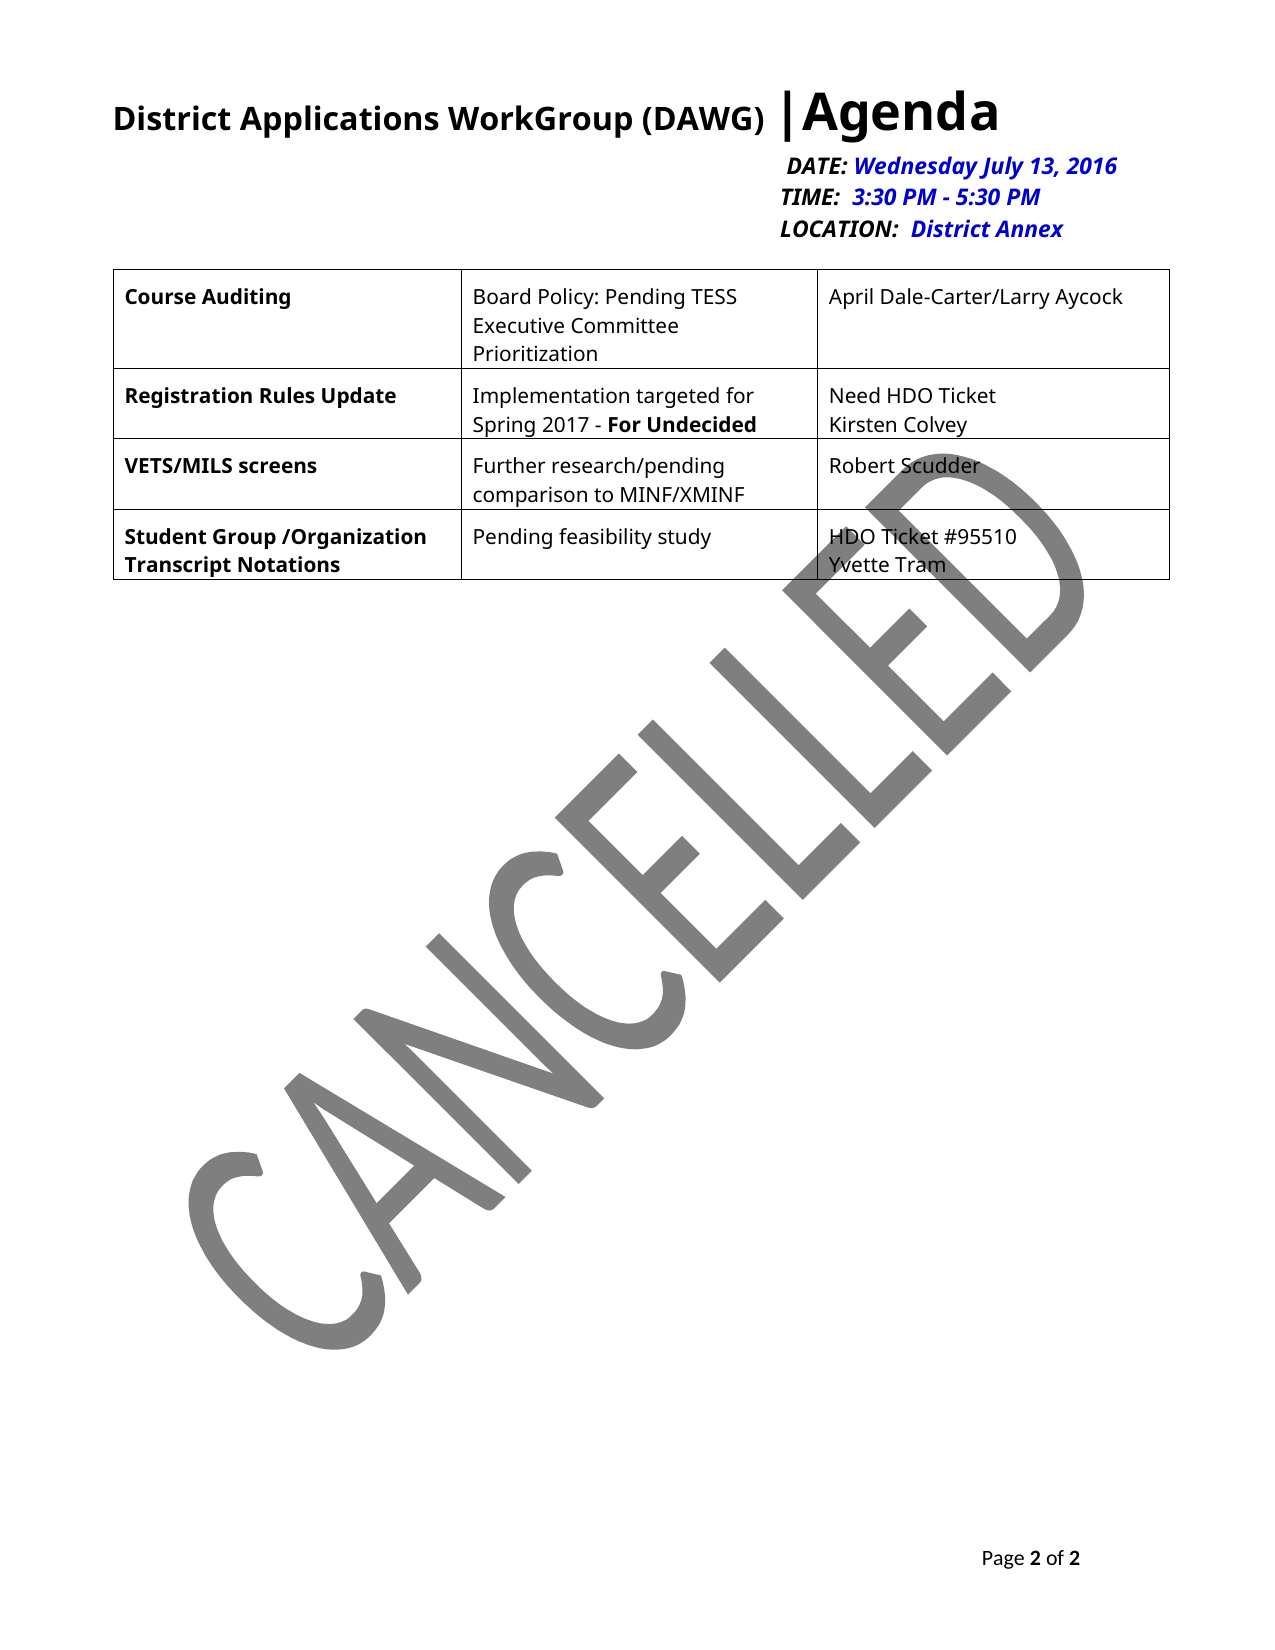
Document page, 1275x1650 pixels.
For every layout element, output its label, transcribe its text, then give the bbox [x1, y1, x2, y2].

table_cell Need HDO Ticket Kirsten Colvey [818, 369, 1169, 438]
table_cell April Dale-Carter/Larry Aycock [818, 270, 1169, 368]
table_cell Registration Rules Update [114, 369, 461, 438]
table_cell VETS/MILS screens [114, 439, 461, 508]
table_cell Board Policy: Pending TESS Executive Committee Prioritization [462, 270, 817, 368]
table_cell Further research/pending comparison to MINF/XMINF [462, 439, 817, 508]
table_cell Pending feasibility study [462, 510, 817, 579]
table_cell Student Group /Organization Transcript Notations [114, 510, 461, 579]
table_cell Implementation targeted for Spring 2017 - For Undecided [462, 369, 817, 438]
table_cell Course Auditing [114, 270, 461, 368]
table_cell Robert Scudder [818, 439, 1169, 508]
table_cell HDO Ticket #95510 Yvette Tram [818, 510, 1169, 579]
